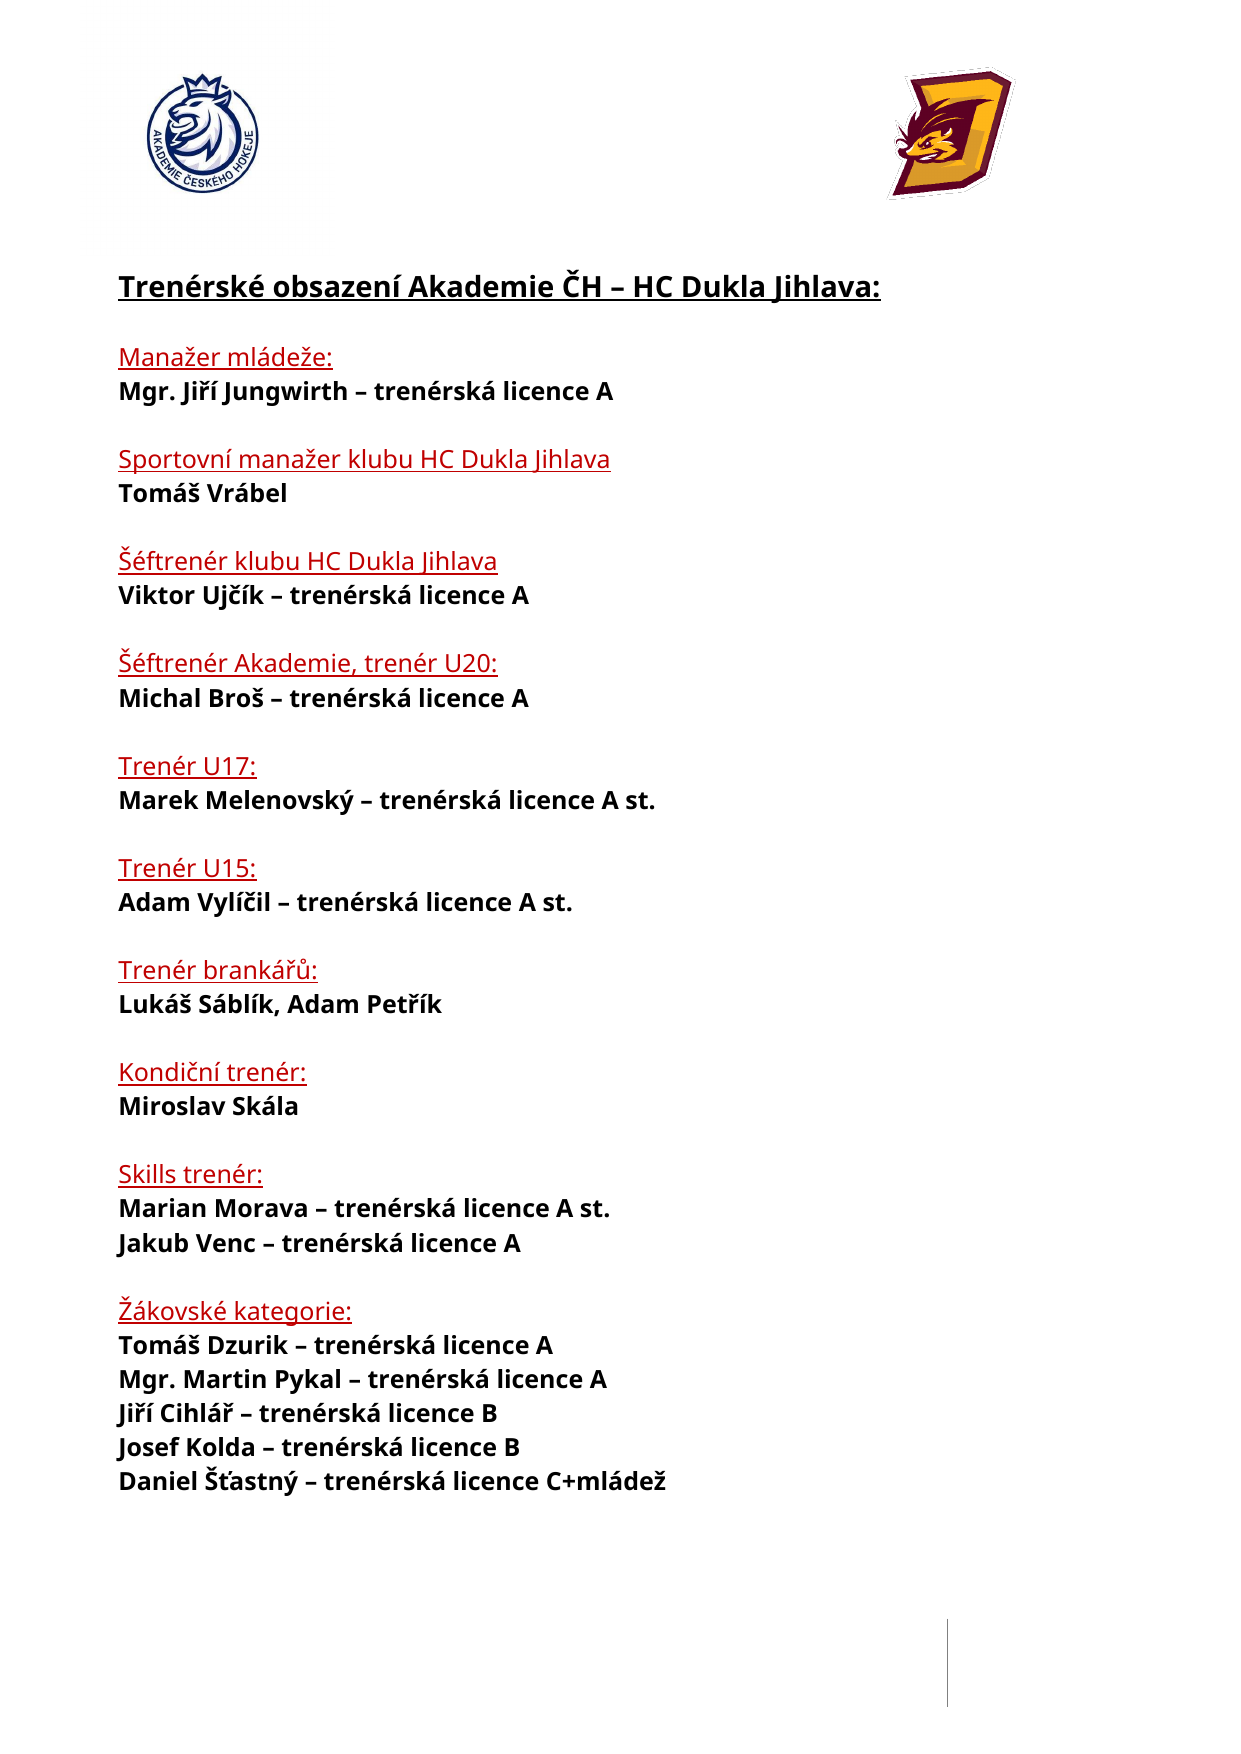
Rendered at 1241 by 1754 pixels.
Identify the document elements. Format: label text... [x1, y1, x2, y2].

text Manažer mládeže: [118, 339, 1063, 374]
text Trenér brankářů: [118, 953, 1063, 987]
text Daniel Šťastný – trenérská licence C+mládež [118, 1464, 1063, 1498]
picture [886, 67, 1016, 200]
text Šéftrenér Akademie, trenér U20: [118, 646, 1063, 680]
text Jakub Venc – trenérská licence A [118, 1225, 1063, 1259]
picture [80, 0, 336, 256]
text Michal Broš – trenérská licence A [118, 680, 1063, 714]
text Šéftrenér klubu HC Dukla Jihlava [118, 544, 1063, 578]
text Marek Melenovský – trenérská licence A st. [118, 782, 1063, 816]
text Trenérské obsazení Akademie ČH – HC Dukla Jihlava: [118, 266, 1063, 306]
text Adam Vylíčil – trenérská licence A st. [118, 884, 1063, 919]
text Tomáš Dzurik – trenérská licence A [118, 1327, 1063, 1361]
text Jiří Cihlář – trenérská licence B [118, 1396, 1063, 1429]
text Mgr. Martin Pykal – trenérská licence A [118, 1361, 1063, 1396]
text Josef Kolda – trenérská licence B [118, 1429, 1063, 1464]
text Mgr. Jiří Jungwirth – trenérská licence A [118, 374, 1063, 408]
text Žákovské kategorie: [118, 1293, 1063, 1327]
text Lukáš Sáblík, Adam Petřík [118, 987, 1063, 1021]
text Trenér U17: [118, 748, 1063, 782]
text Marian Morava – trenérská licence A st. [118, 1191, 1063, 1225]
text Miroslav Skála [118, 1089, 1063, 1123]
text Sportovní manažer klubu HC Dukla Jihlava [118, 442, 1063, 476]
text Tomáš Vrábel [118, 476, 1063, 510]
text Trenér U15: [118, 851, 1063, 884]
text Kondiční trenér: [118, 1055, 1063, 1089]
text Viktor Ujčík – trenérská licence A [118, 578, 1063, 612]
text Skills trenér: [118, 1157, 1063, 1191]
